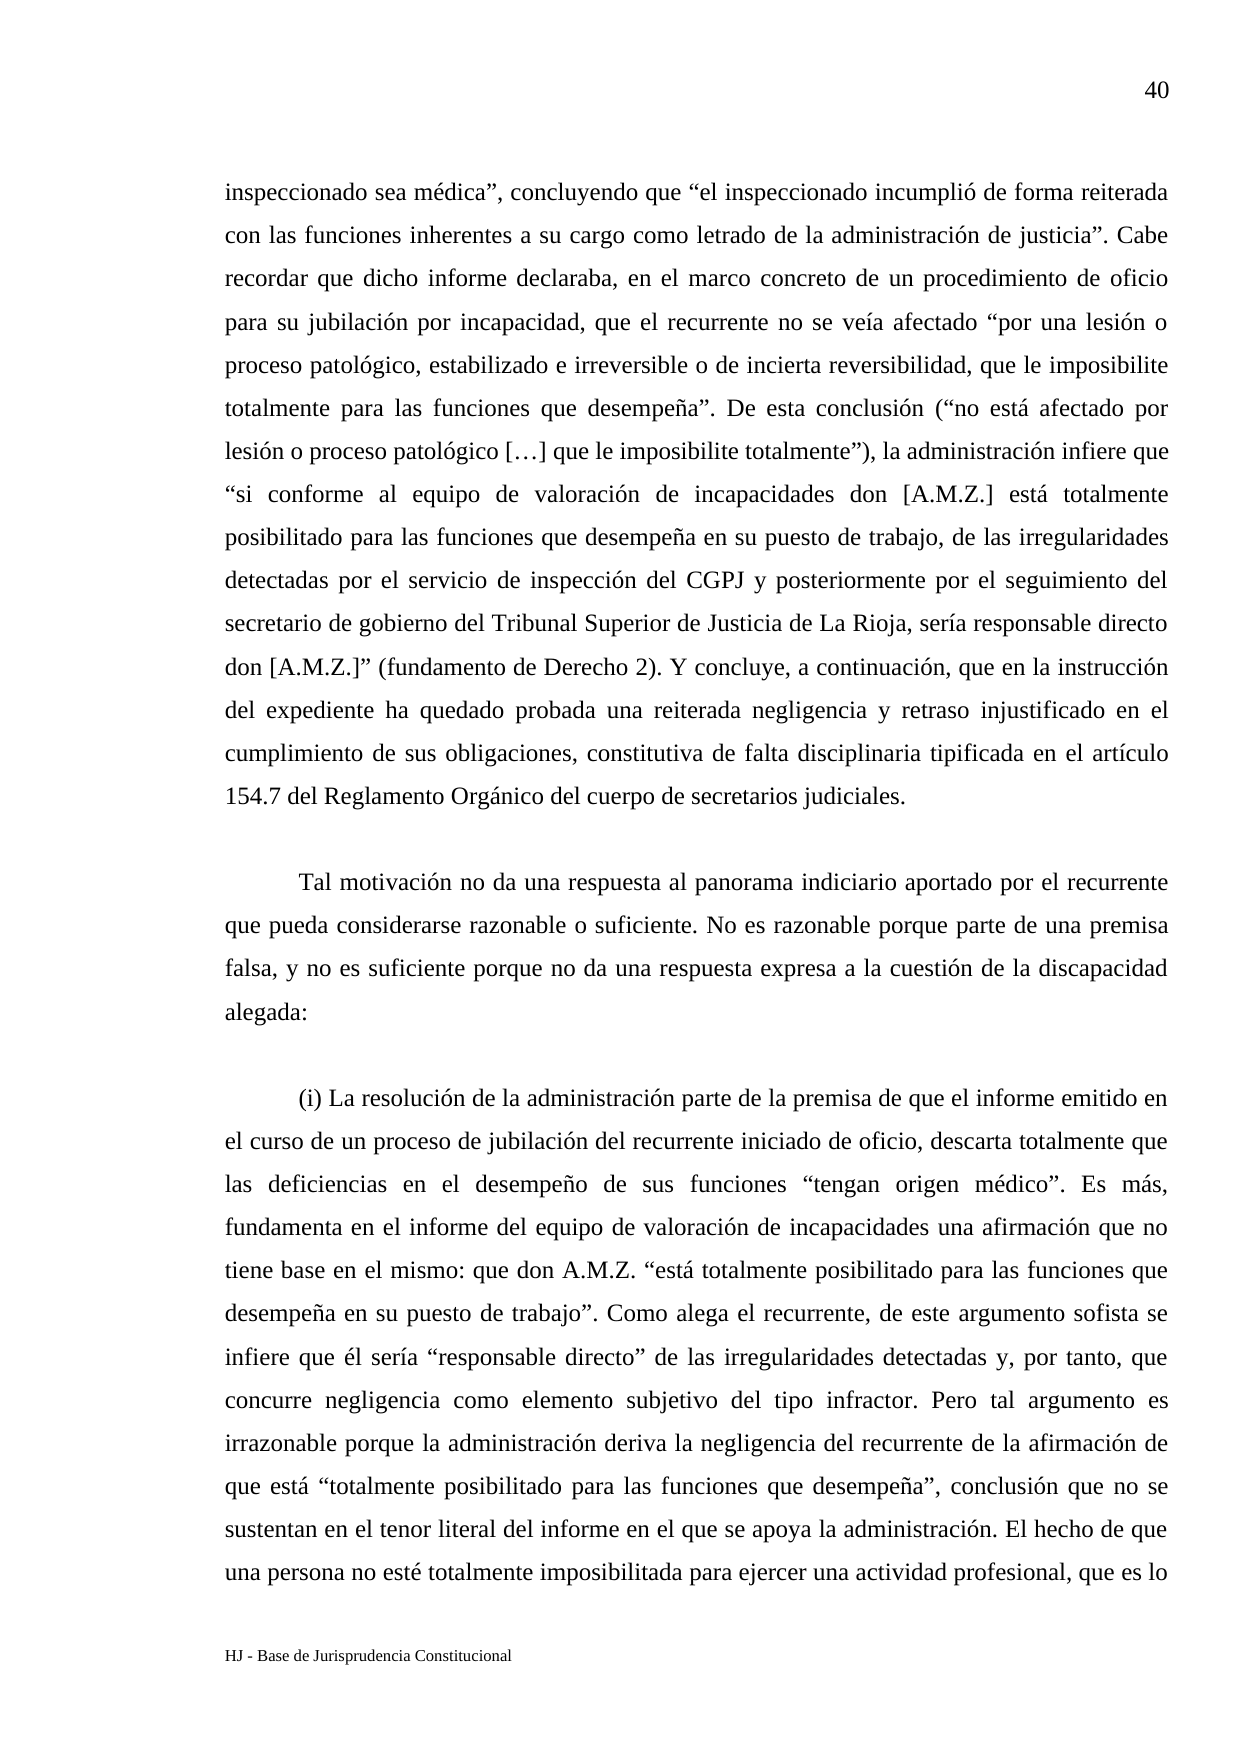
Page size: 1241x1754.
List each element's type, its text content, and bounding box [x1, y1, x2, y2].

text Tal motivación no da una respuesta al panorama indiciario aportado por el recurrente que pueda considerarse razonable o suficiente. No es razonable porque parte de una premisa falsa, y no es suficiente porque no da una respuesta expresa a la cuestión de la discapacidad alegada: [224, 867, 1169, 1025]
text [224, 177, 1169, 810]
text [224, 1083, 1169, 1586]
